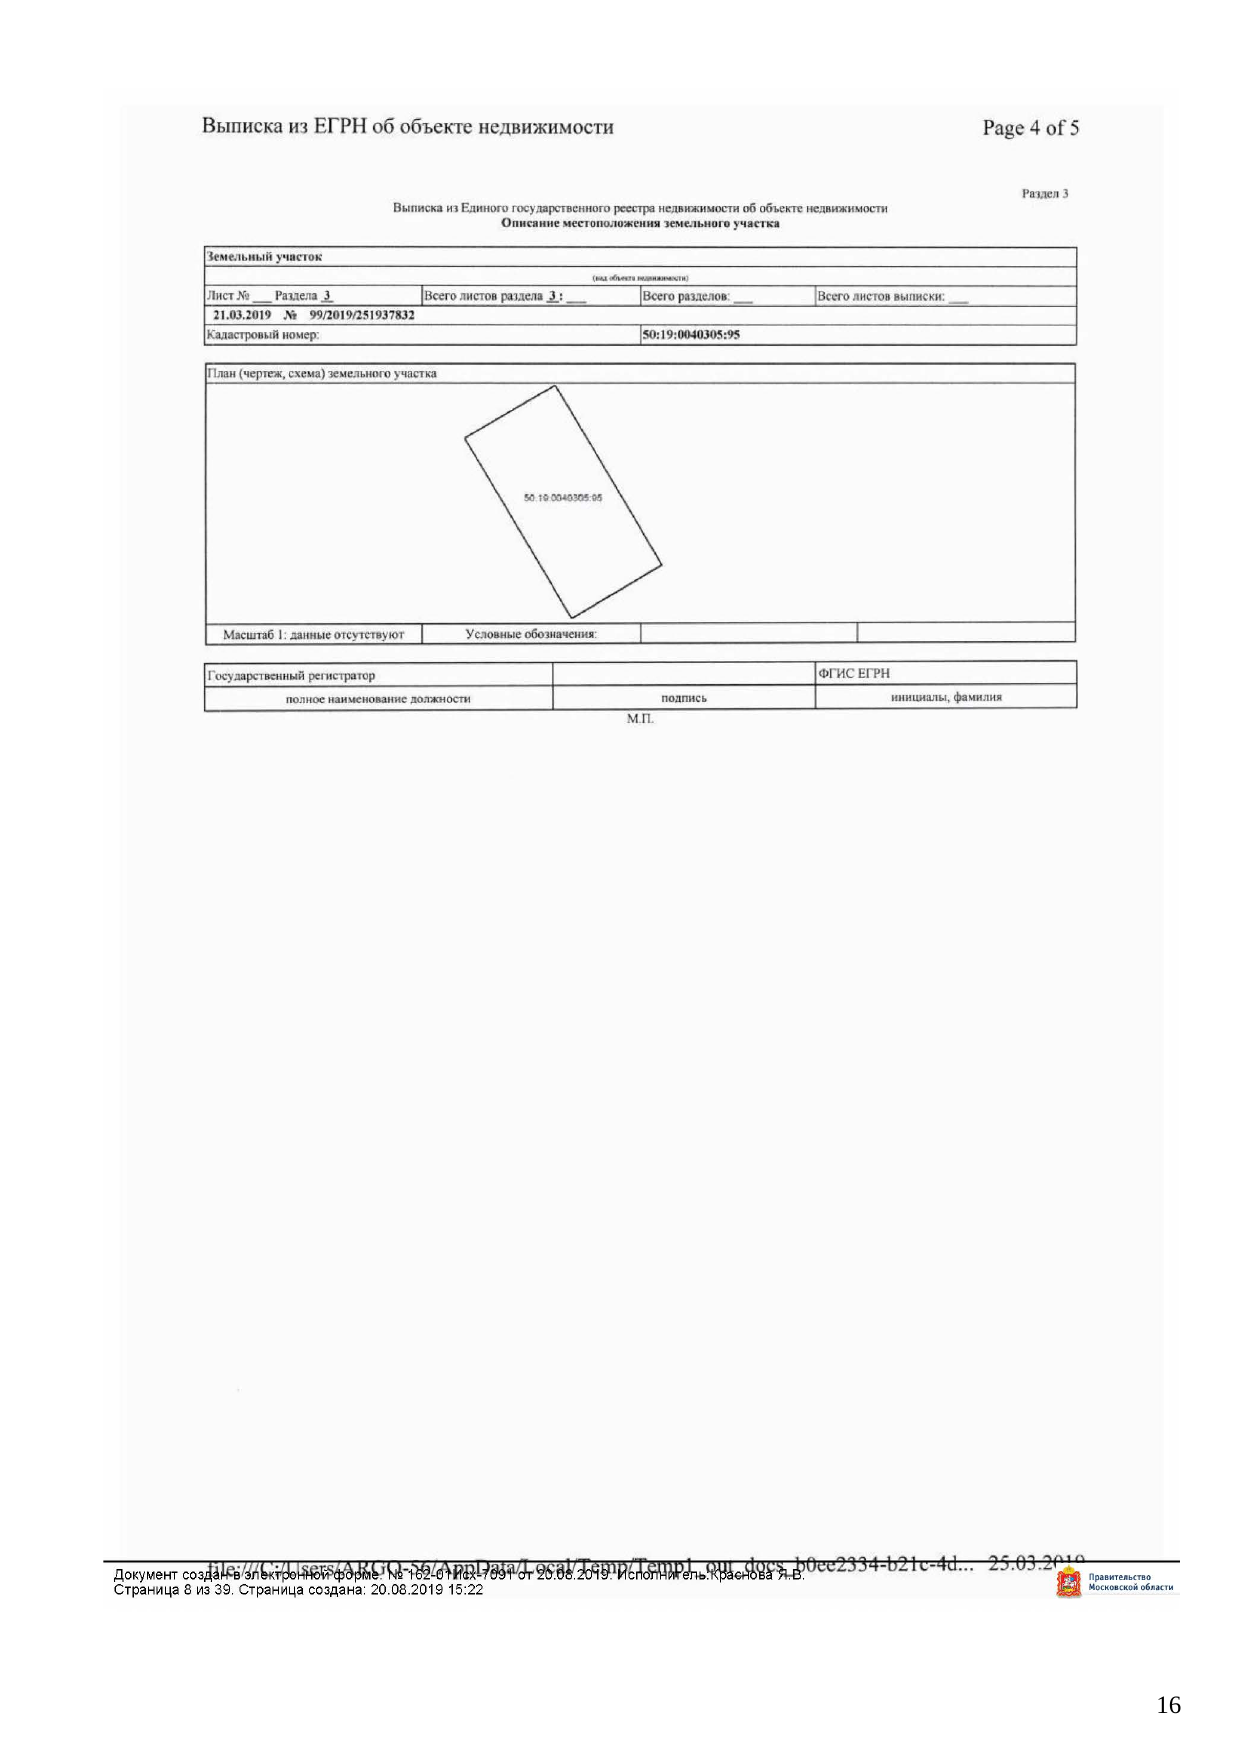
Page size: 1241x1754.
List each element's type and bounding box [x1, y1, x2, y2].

picture [103, 88, 1180, 1612]
